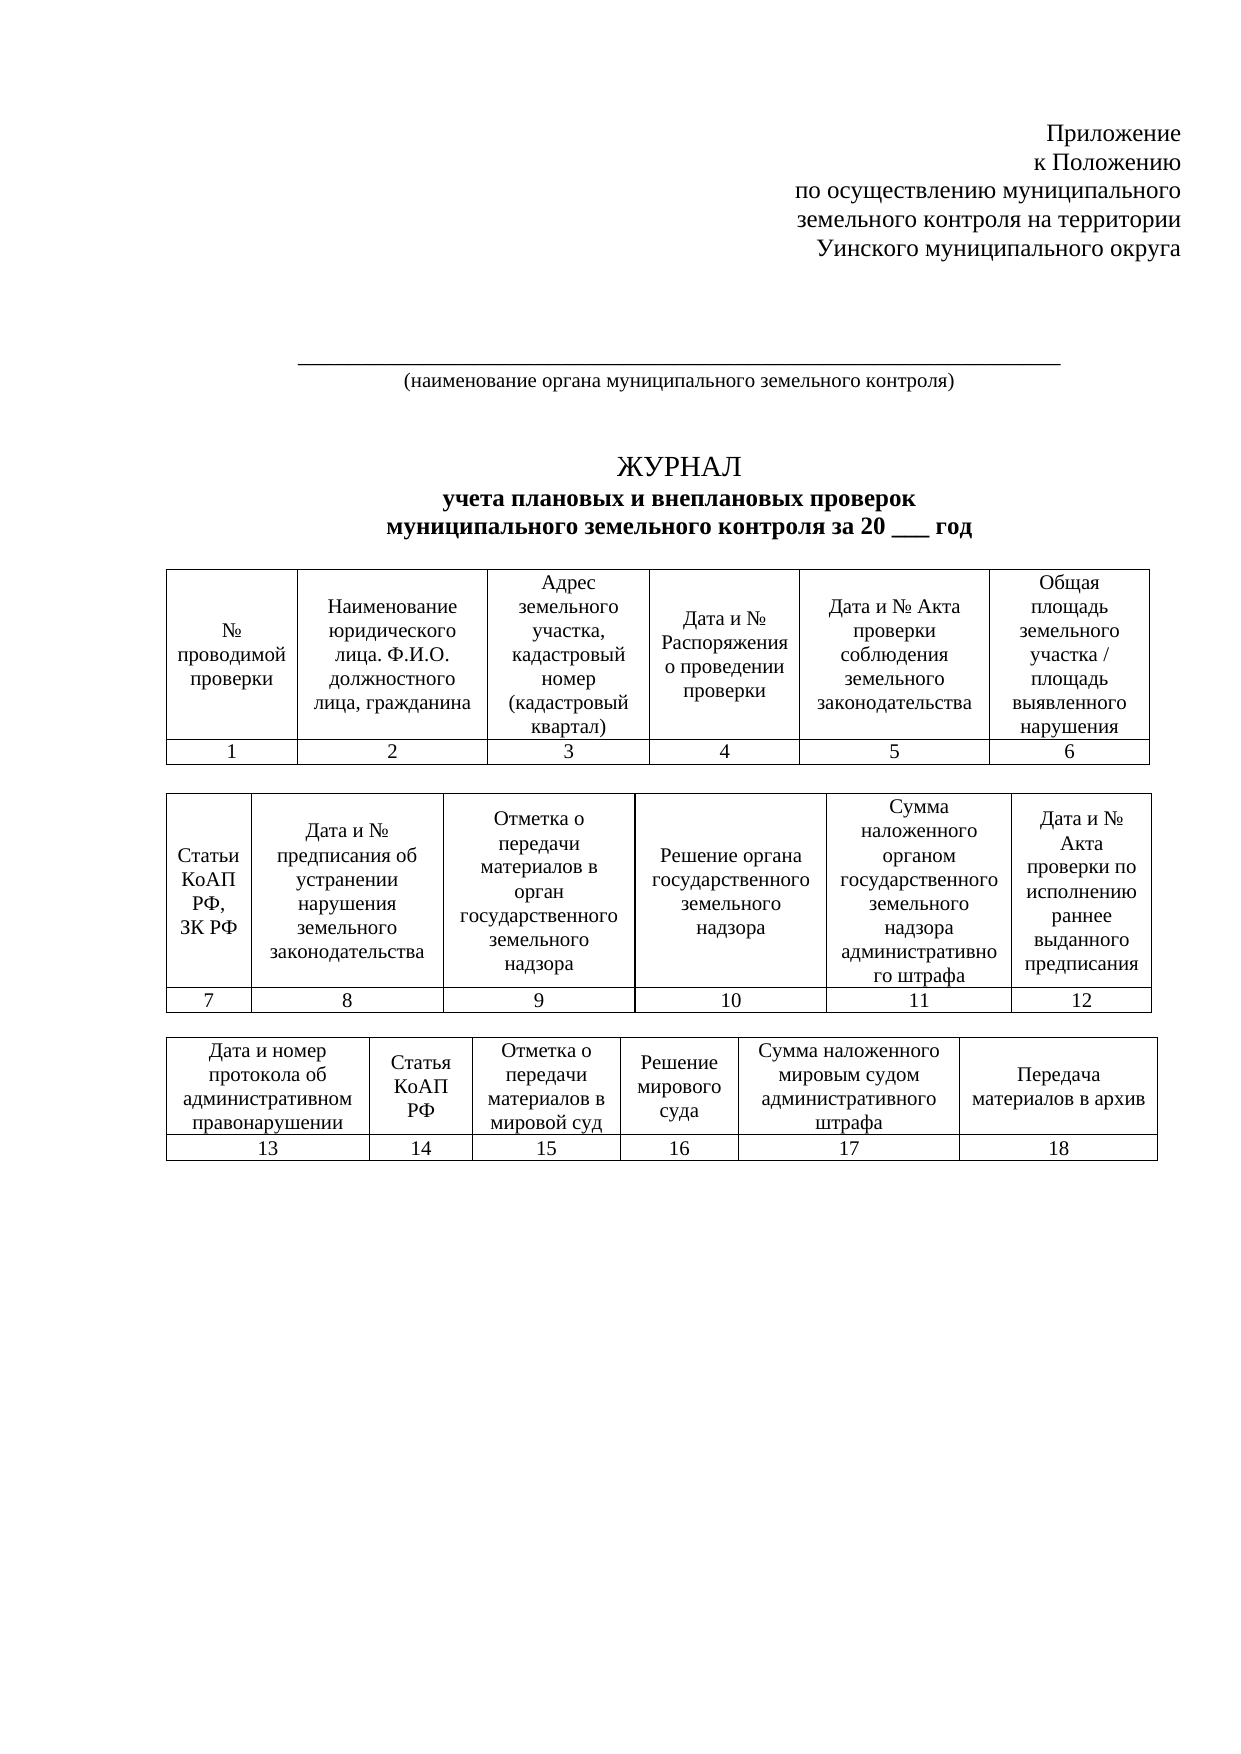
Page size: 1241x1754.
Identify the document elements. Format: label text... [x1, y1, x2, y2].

table_cell 2 [298, 740, 487, 763]
table_header Статья КоАП РФ [370, 1038, 472, 1134]
text к Положению [177, 147, 1181, 176]
table_cell 8 [252, 988, 443, 1012]
table_header Отметка о передачи материалов в мировой суд [473, 1038, 620, 1134]
table_cell 16 [621, 1135, 738, 1159]
table_header Решение органа государственного земельного надзора [636, 794, 826, 987]
table_header Наименование юридического лица. Ф.И.О. должностного лица, гражданина [298, 570, 487, 738]
table_cell 15 [473, 1135, 620, 1159]
table_header Дата и № предписания об устранении нарушения земельного законодательства [252, 794, 443, 987]
table_header № проводимой проверки [167, 570, 297, 738]
table_cell 14 [370, 1135, 472, 1159]
table_cell 13 [167, 1135, 369, 1159]
table_header Решение мирового суда [621, 1038, 738, 1134]
table_cell 11 [827, 988, 1011, 1012]
table_cell 10 [636, 988, 826, 1012]
text земельного контроля на территории [177, 204, 1181, 233]
table_cell 5 [800, 740, 989, 763]
table_cell 1 [167, 740, 297, 763]
table_header Сумма наложенного мировым судом административного штрафа [739, 1038, 959, 1134]
table_header Дата и № Акта проверки соблюдения земельного законодательства [800, 570, 989, 738]
table_cell 9 [444, 988, 634, 1012]
table_cell 17 [739, 1135, 959, 1159]
table_cell 3 [488, 740, 649, 763]
table_cell 12 [1012, 988, 1151, 1012]
table_header Дата и № Акта проверки по исполнению раннее выданного предписания [1012, 794, 1151, 987]
text учета плановых и внеплановых проверок [177, 483, 1181, 511]
table_cell 18 [960, 1135, 1157, 1159]
text (наименование органа муниципального земельного контроля) [177, 367, 1181, 392]
text Уинского муниципального округа [177, 233, 1181, 262]
table_header Адрес земельного участка, кадастровый номер (кадастровый квартал) [488, 570, 649, 738]
text ЖУРНАЛ [177, 449, 1181, 483]
table_header Общая площадь земельного участка / площадь выявленного нарушения [990, 570, 1149, 738]
table_cell 4 [650, 740, 799, 763]
text Приложение [177, 118, 1181, 147]
table_header Статьи КоАП РФ, ЗК РФ [167, 794, 251, 987]
table_cell 6 [990, 740, 1149, 763]
text муниципального земельного контроля за 20 ___ год [177, 511, 1181, 540]
table_header Дата и № Распоряжения о проведении проверки [650, 570, 799, 738]
table_header Передача материалов в архив [960, 1038, 1157, 1134]
table_header Дата и номер протокола об административном правонарушении [167, 1038, 369, 1134]
text по осуществлению муниципального [177, 176, 1181, 204]
table_header Отметка о передачи материалов в орган государственного земельного надзора [444, 794, 634, 987]
table_cell 7 [167, 988, 251, 1012]
table_header Сумма наложенного органом государственного земельного надзора административного штрафа [827, 794, 1011, 987]
text _____________________________________________________________ [177, 339, 1181, 367]
